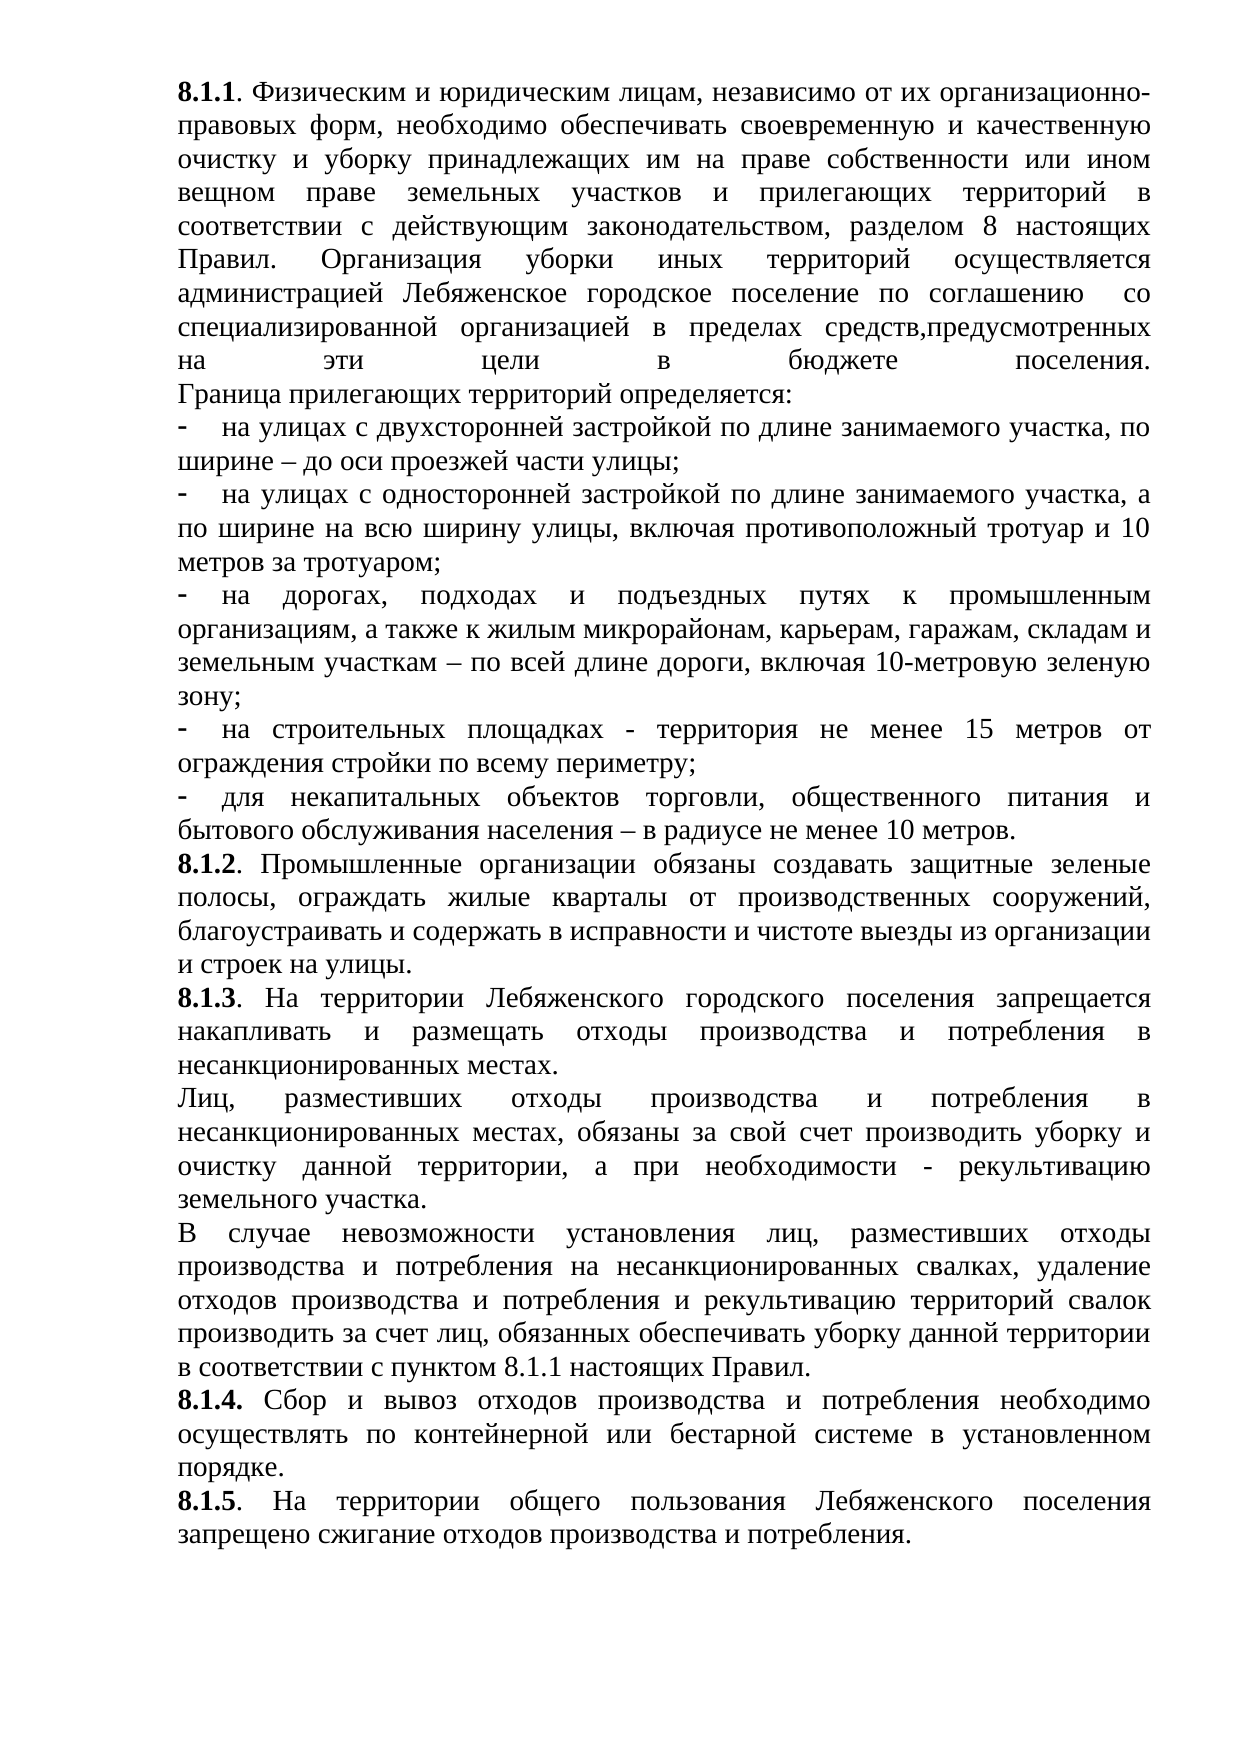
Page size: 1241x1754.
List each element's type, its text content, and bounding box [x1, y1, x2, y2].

list для некапитальных объектов торговли, общественного питания и бытового обслуживания населения – в радиусе не менее . [177, 779, 1152, 846]
text В случае невозможности установления лиц, разместивших отходы производства и потребления на несанкционированных свалках, удаление отходов производства и потребления и рекультивацию территорий свалок производить за счет лиц, обязанных обеспечивать уборку данной территории в соответствии с пунктом 8.1.1 настоящих Правил. [177, 1215, 1152, 1382]
text 8.1.2. Промышленные организации обязаны создавать защитные зеленые полосы, ограждать жилые кварталы от производственных сооружений, благоустраивать и содержать в исправности и чистоте выезды из организации и строек на улицы. [177, 846, 1152, 980]
text 8.1.4. Сбор и вывоз отходов производства и потребления необходимо осуществлять по контейнерной или бестарной системе в установленном порядке. [177, 1382, 1152, 1483]
list на дорогах, подходах и подъездных путях к промышленным организациям, а также к жилым микрорайонам, карьерам, гаражам, складам и земельным участкам – по всей длине дороги, включая 10-метровую зеленую зону; [177, 577, 1152, 711]
list на улицах с односторонней застройкой по длине занимаемого участка, а по ширине на всю ширину улицы, включая противоположный тротуар и за тротуаром; [177, 476, 1152, 577]
list на улицах с двухсторонней застройкой по длине занимаемого участка, по ширине – до оси проезжей части улицы; [177, 409, 1152, 476]
text Лиц, разместивших отходы производства и потребления в несанкционированных местах, обязаны за свой счет производить уборку и очистку данной территории, а при необходимости - рекультивацию земельного участка. [177, 1081, 1152, 1215]
text 8.1.3. На территории Лебяженского городского поселения запрещается накапливать и размещать отходы производства и потребления в несанкционированных местах. [177, 980, 1152, 1081]
list на строительных площадках - территория не менее от ограждения стройки по всему периметру; [177, 711, 1152, 779]
text 8.1.1. Физическим и юридическим лицам, независимо от их организационно-правовых форм, необходимо обеспечивать своевременную и качественную очистку и уборку принадлежащих им на праве собственности или ином вещном праве земельных участков и прилегающих территорий в соответствии с действующим законодательством, разделом 8 настоящих Правил. Организация уборки иных территорий осуществляется администрацией Лебяженское городское поселение по соглашению со специализированной организацией в пределах средств,предусмотренных на эти цели в бюджете поселения. Граница прилегающих территорий определяется: [177, 74, 1152, 409]
text 8.1.5. На территории общего пользования Лебяженского поселения запрещено сжигание отходов производства и потребления. [177, 1483, 1152, 1550]
